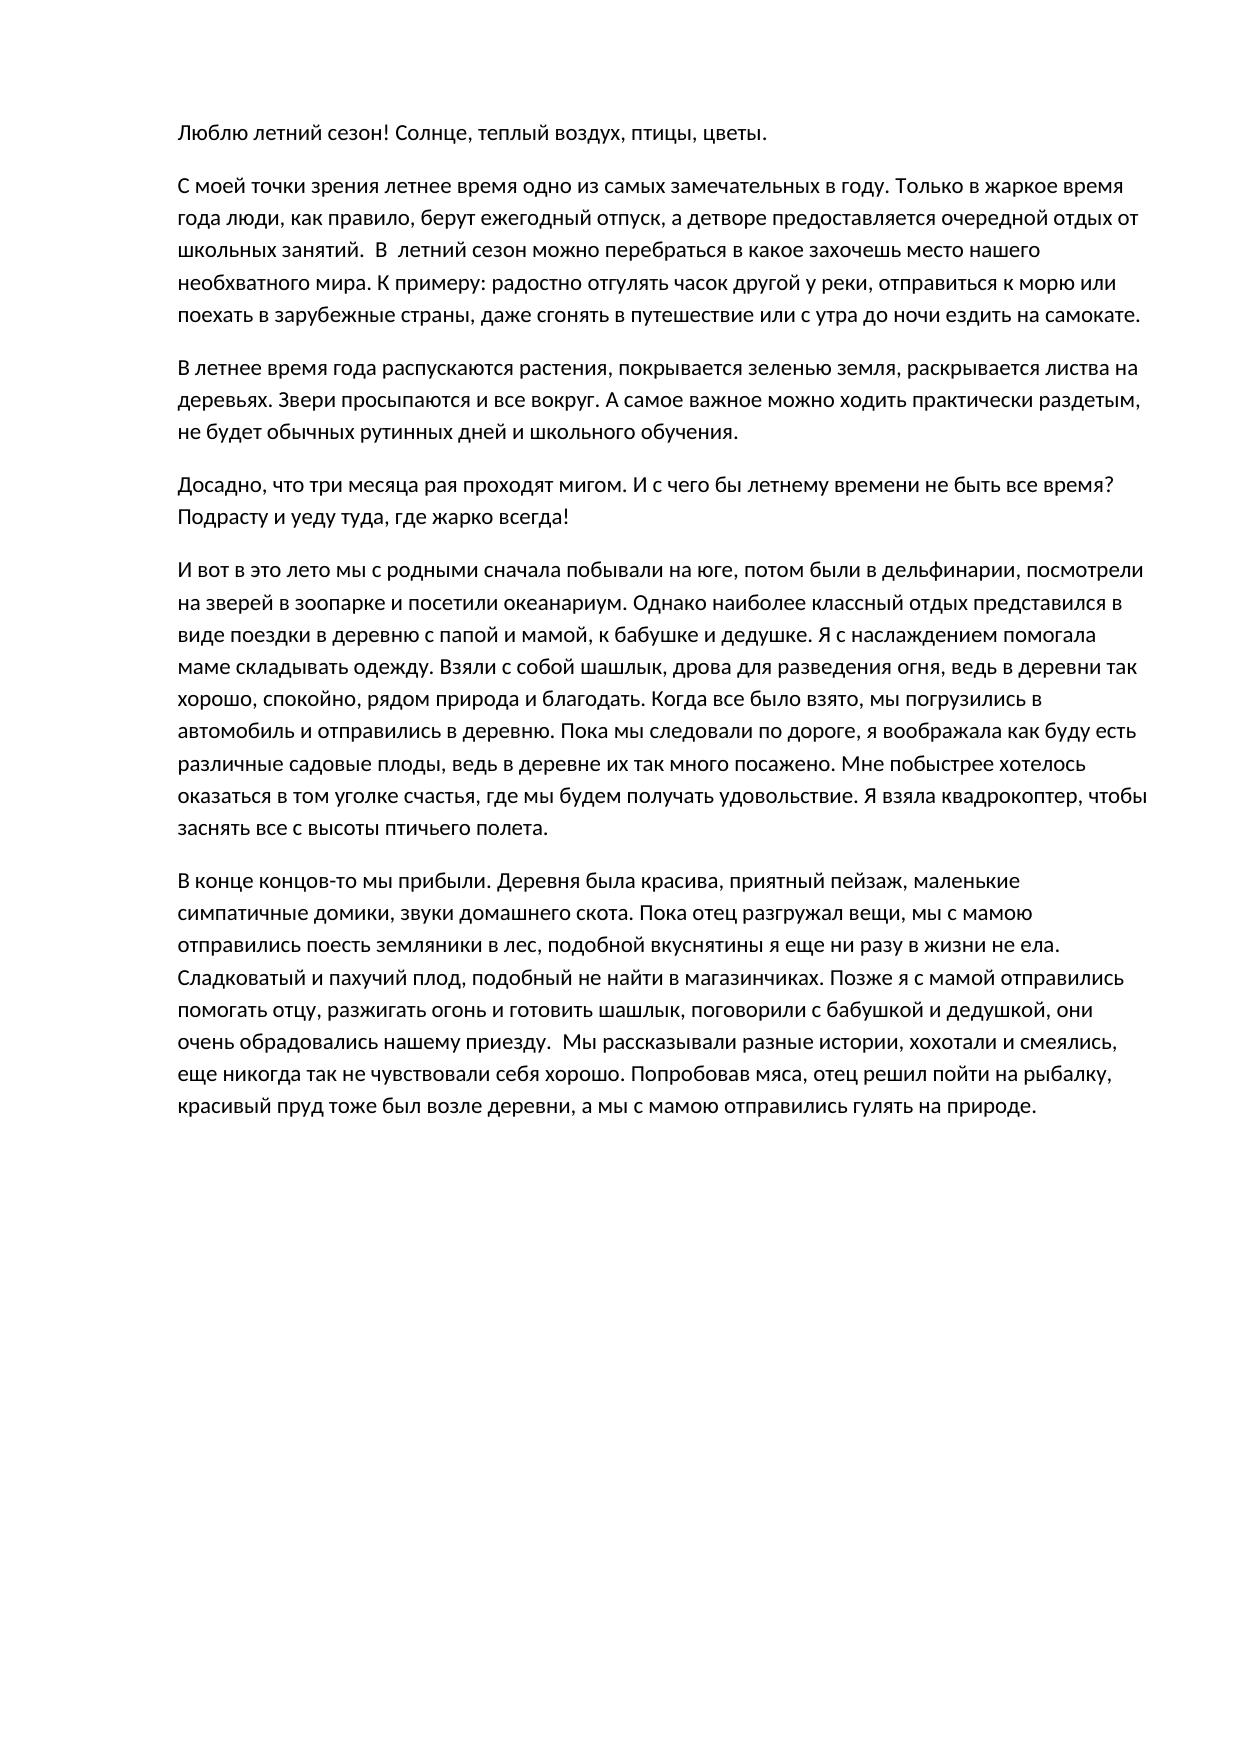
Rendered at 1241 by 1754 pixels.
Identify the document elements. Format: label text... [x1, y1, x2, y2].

text Досадно, что три месяца рая проходят мигом. И с чего бы летнему времени не быть все время? Подрасту и уеду туда, где жарко всегда! [177, 470, 1152, 531]
text В летнее время года распускаются растения, покрывается зеленью земля, раскрывается листва на деревьях. Звери просыпаются и все вокруг. А самое важное можно ходить практически раздетым, не будет обычных рутинных дней и школьного обучения. [177, 353, 1152, 445]
text Люблю летний сезон! Солнце, теплый воздух, птицы, цветы. [177, 118, 1152, 146]
text И вот в это лето мы с родными сначала побывали на юге, потом были в дельфинарии, посмотрели на зверей в зоопарке и посетили океанариум. Однако наиболее классный отдых представился в виде поездки в деревню с папой и мамой, к бабушке и дедушке. Я с наслаждением помогала маме складывать одежду. Взяли с собой шашлык, дрова для разведения огня, ведь в деревни так хорошо, спокойно, рядом природа и благодать. Когда все было взято, мы погрузились в автомобиль и отправились в деревню. Пока мы следовали по дороге, я воображала как буду есть различные садовые плоды, ведь в деревне их так много посажено. Мне побыстрее хотелось оказаться в том уголке счастья, где мы будем получать удовольствие. Я взяла квадрокоптер, чтобы заснять все с высоты птичьего полета. [177, 556, 1152, 841]
text В конце концов-то мы прибыли. Деревня была красива, приятный пейзаж, маленькие симпатичные домики, звуки домашнего скота. Пока отец разгружал вещи, мы с мамою отправились поесть земляники в лес, подобной вкуснятины я еще ни разу в жизни не ела. Сладковатый и пахучий плод, подобный не найти в магазинчиках. Позже я с мамой отправились помогать отцу, разжигать огонь и готовить шашлык, поговорили с бабушкой и дедушкой, они очень обрадовались нашему приезду. Мы рассказывали разные истории, хохотали и смеялись, еще никогда так не чувствовали себя хорошо. Попробовав мяса, отец решил пойти на рыбалку, красивый пруд тоже был возле деревни, а мы с мамою отправились гулять на природе. [177, 866, 1152, 1119]
text С моей точки зрения летнее время одно из самых замечательных в году. Только в жаркое время года люди, как правило, берут ежегодный отпуск, а детворе предоставляется очередной отдых от школьных занятий. В летний сезон можно перебраться в какое захочешь место нашего необхватного мира. К примеру: радостно отгулять часок другой у реки, отправиться к морю или поехать в зарубежные страны, даже сгонять в путешествие или с утра до ночи ездить на самокате. [177, 171, 1152, 328]
